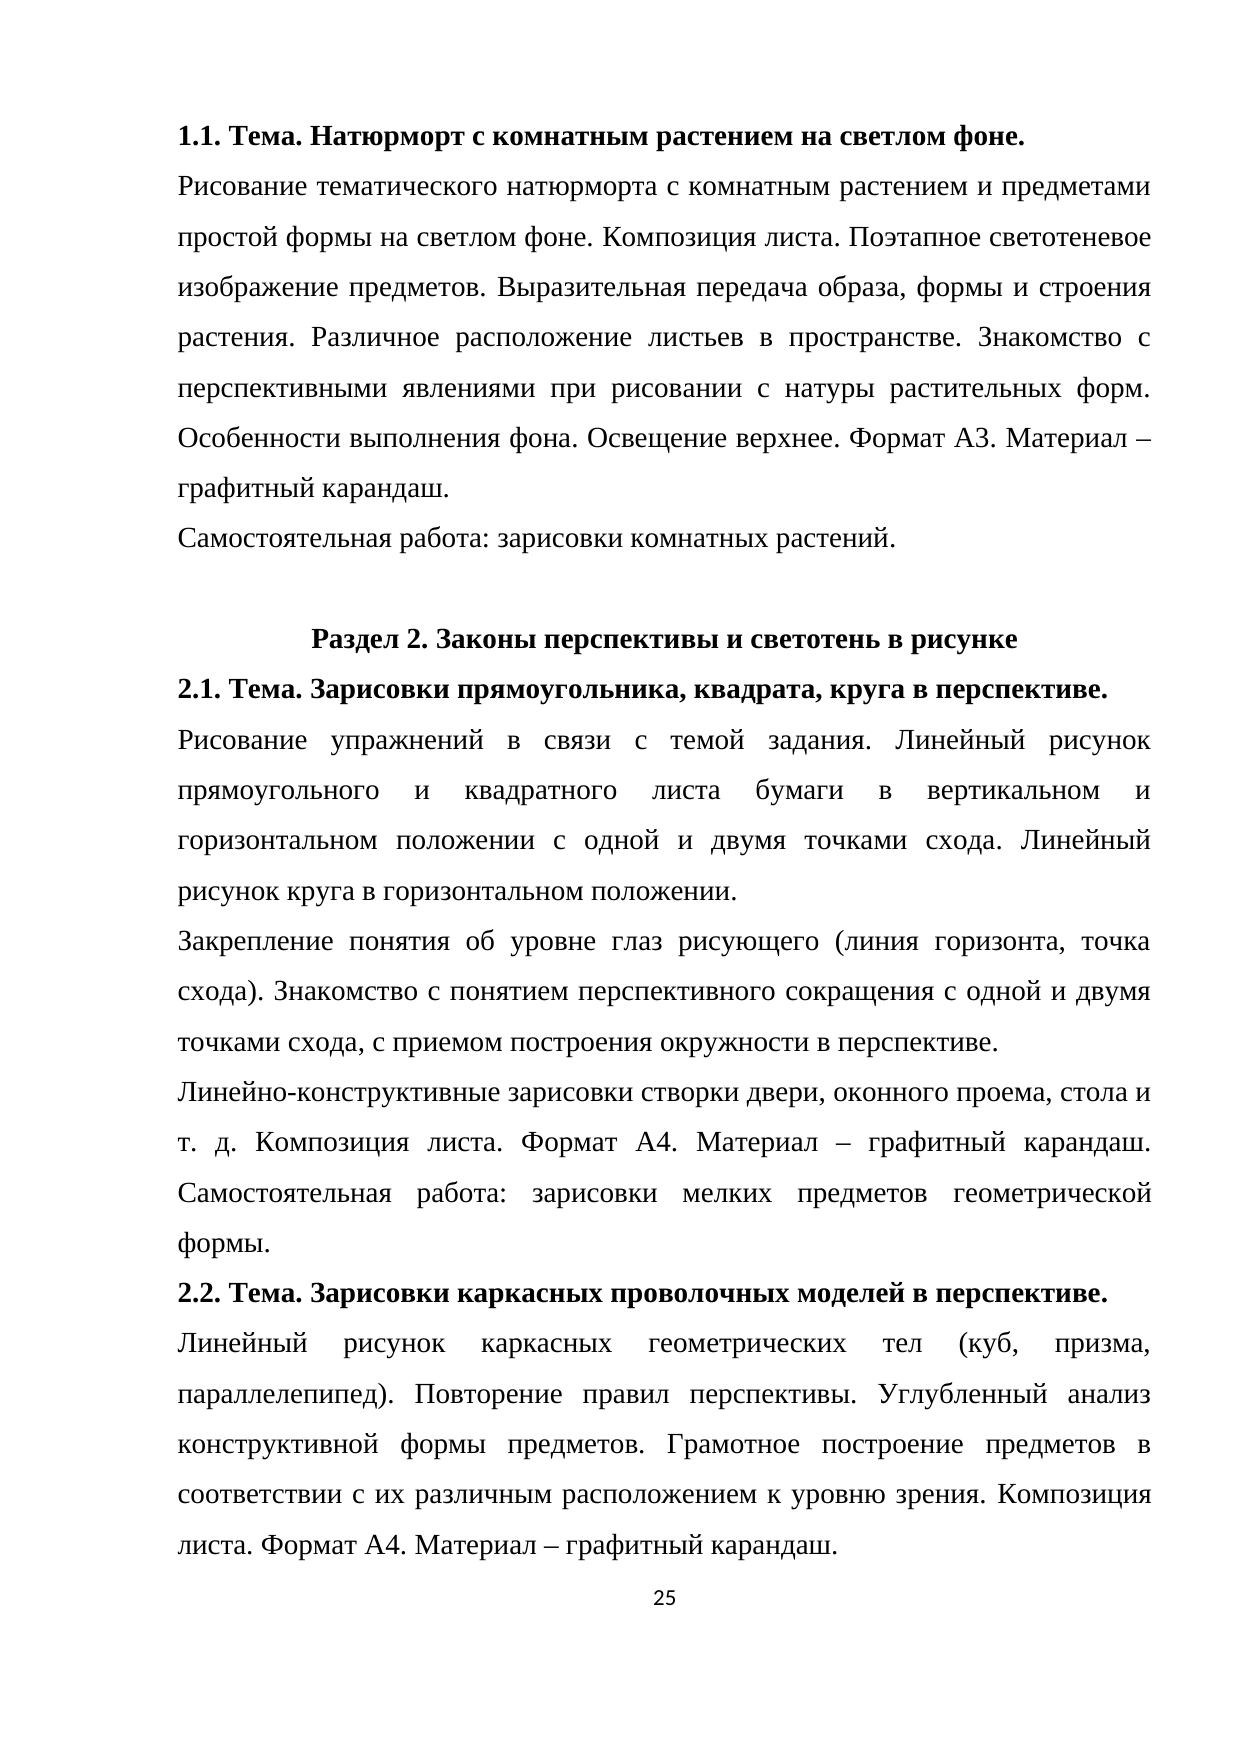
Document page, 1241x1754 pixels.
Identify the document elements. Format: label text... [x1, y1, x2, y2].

text Линейный рисунок каркасных геометрических тел (куб, призма, параллелепипед). Повторение правил перспективы. Углубленный анализ конструктивной формы предметов. Грамотное построение предметов в соответствии с их различным расположением к уровню зрения. Композиция листа. Формат А4. Материал – графитный карандаш. [177, 1326, 1152, 1560]
text Рисование тематического натюрморта с комнатным растением и предметами простой формы на светлом фоне. Композиция листа. Поэтапное светотеневое изображение предметов. Выразительная передача образа, формы и строения растения. Различное расположение листьев в пространстве. Знакомство с перспективными явлениями при рисовании с натуры растительных форм. Особенности выполнения фона. Освещение верхнее. Формат А3. Материал – графитный карандаш. [177, 168, 1152, 504]
text Закрепление понятия об уровне глаз рисующего (линия горизонта, точка схода). Знакомство с понятием перспективного сокращения с одной и двумя точками схода, с приемом построения окружности в перспективе. [177, 923, 1152, 1057]
text Раздел 2. Законы перспективы и светотень в рисунке [177, 621, 1152, 655]
text Самостоятельная работа: зарисовки комнатных растений. [177, 521, 1152, 554]
text Линейно-конструктивные зарисовки створки двери, оконного проема, стола и т. д. Композиция листа. Формат А4. Материал – графитный карандаш. Самостоятельная работа: зарисовки мелких предметов геометрической формы. [177, 1074, 1152, 1258]
text 2.2. Тема. Зарисовки каркасных проволочных моделей в перспективе. [177, 1275, 1152, 1309]
text 2.1. Тема. Зарисовки прямоугольника, квадрата, круга в перспективе. [177, 672, 1152, 705]
text Рисование упражнений в связи с темой задания. Линейный рисунок прямоугольного и квадратного листа бумаги в вертикальном и горизонтальном положении с одной и двумя точками схода. Линейный рисунок круга в горизонтальном положении. [177, 722, 1152, 906]
text 1.1. Тема. Натюрморт с комнатным растением на светлом фоне. [177, 118, 1152, 152]
